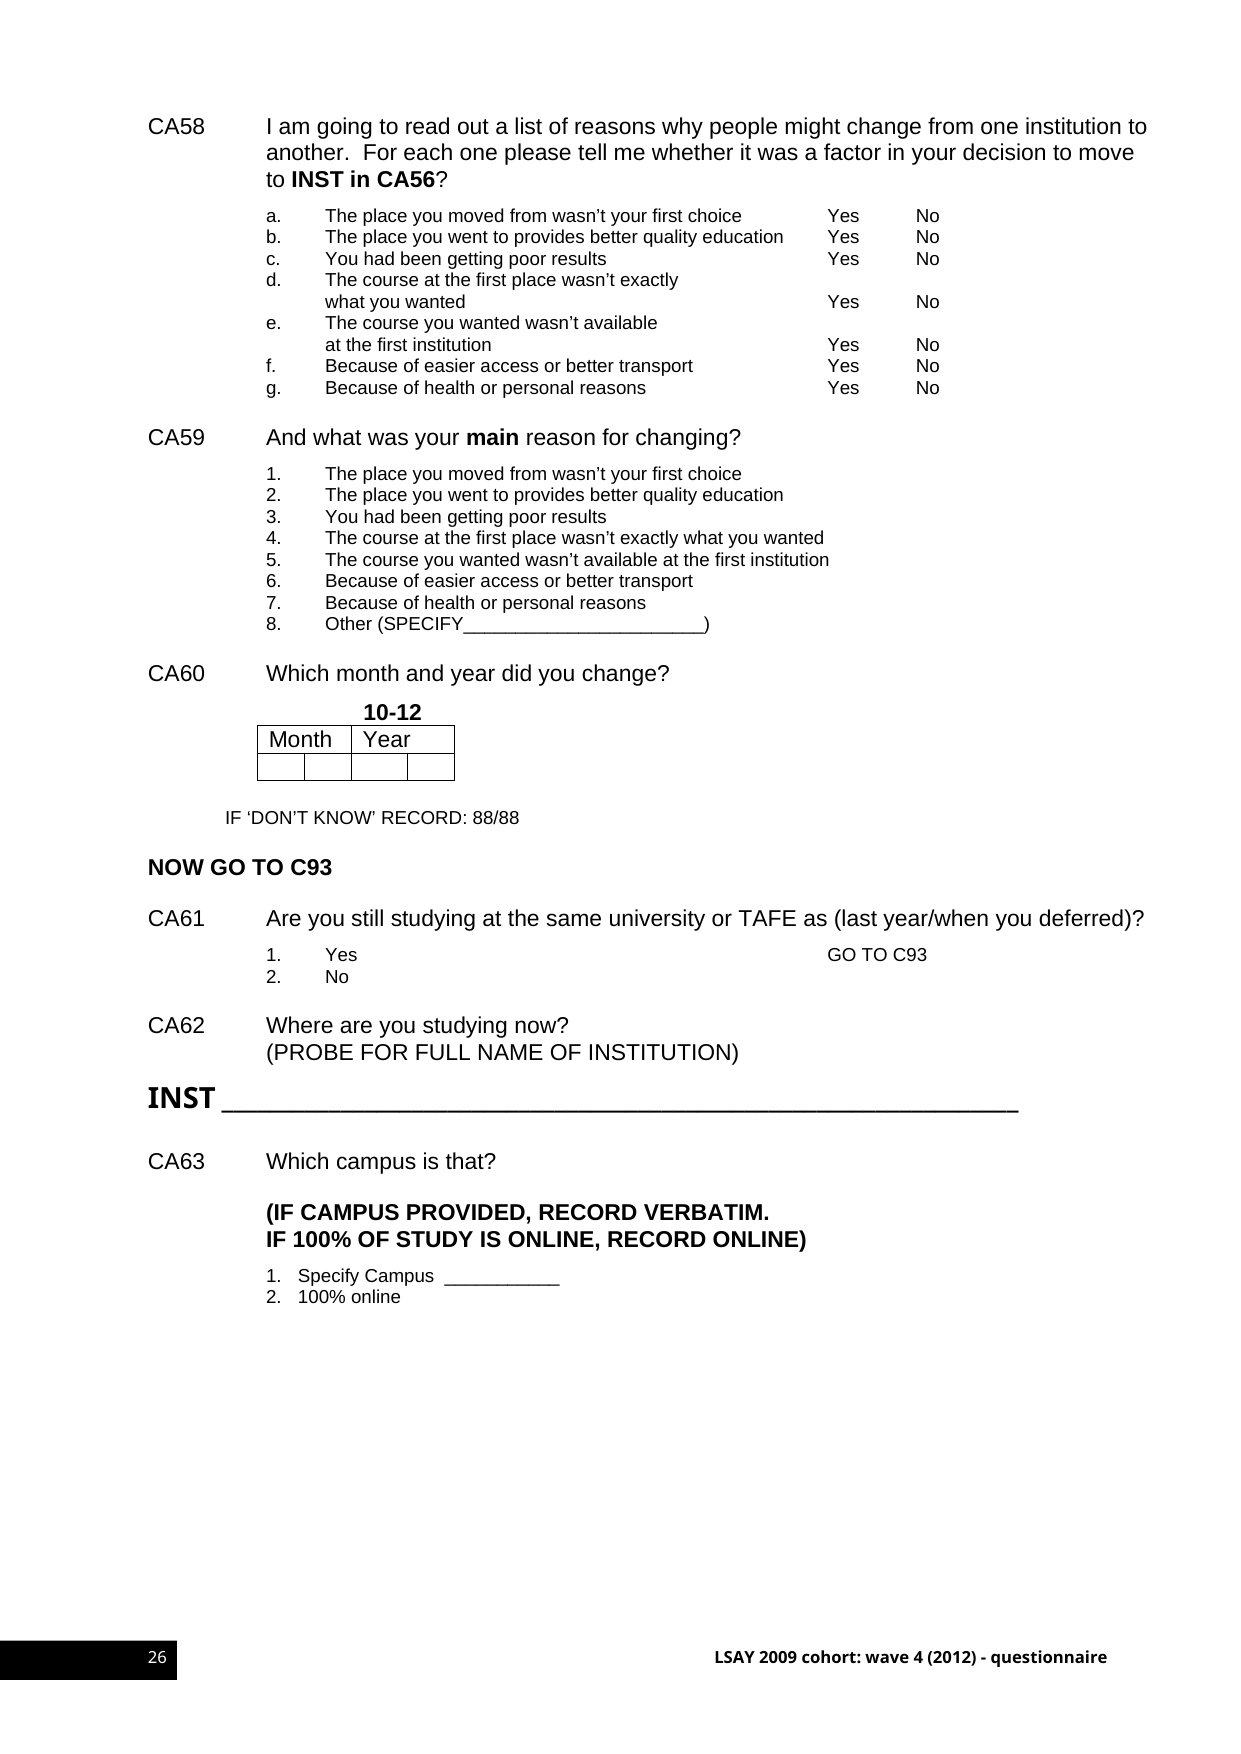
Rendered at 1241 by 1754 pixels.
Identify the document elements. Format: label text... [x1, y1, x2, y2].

list The course you wanted wasn’t available at the first institution [266, 548, 1104, 570]
list Specify Campus ___________ [266, 1264, 1104, 1286]
text CA59 And what was your main reason for changing? [148, 423, 1158, 450]
list No [266, 966, 1104, 987]
list The place you moved from wasn’t your first choice Yes No [266, 204, 1104, 226]
text CA62 Where are you studying now? (PROBE FOR FULL NAME OF INSTITUTION) [148, 1012, 1158, 1065]
list The course at the first place wasn’t exactly what you wanted [266, 527, 1104, 548]
text (IF CAMPUS PROVIDED, RECORD VERBATIM. IF 100% OF STUDY IS ONLINE, RECORD ONLINE) [266, 1199, 1158, 1252]
text CA61 Are you still studying at the same university or TAFE as (last year/when you deferred)? [148, 905, 1158, 931]
text 10-12 [148, 699, 1107, 725]
list Because of easier access or better transport [266, 570, 1104, 592]
list You had been getting poor results Yes No [266, 247, 1104, 269]
list The place you moved from wasn’t your first choice [266, 462, 1104, 484]
list INST [148, 1077, 1104, 1117]
table_cell [305, 754, 351, 780]
list The place you went to provides better quality education Yes No [266, 226, 1104, 247]
list Because of health or personal reasons [266, 592, 1104, 613]
list IF ‘DON’T KNOW’ RECORD: 88/88 [225, 807, 1104, 829]
table_cell [408, 754, 454, 780]
list 100% online [266, 1286, 1104, 1308]
text CA63 Which campus is that? [148, 1148, 1158, 1174]
text CA60 Which month and year did you change? [148, 660, 1158, 686]
list Other (SPECIFY_______________________) [266, 613, 1104, 635]
text CA58 I am going to read out a list of reasons why people might change from one institution to another. For each one please tell me whether it was a factor in your decision to move to INST in CA56? [148, 113, 1158, 192]
list Because of health or personal reasons Yes No [266, 377, 1104, 398]
list You had been getting poor results [266, 505, 1104, 527]
list Yes GO TO C93 [266, 944, 1104, 966]
list Because of easier access or better transport Yes No [266, 355, 1104, 377]
table_header Year [352, 726, 454, 752]
table_cell [258, 754, 304, 780]
list NOW GO TO C93 [148, 854, 1107, 880]
list The place you went to provides better quality education [266, 484, 1104, 505]
list The course at the first place wasn’t exactly what you wanted Yes No [266, 269, 1104, 312]
table_header Month [258, 726, 351, 752]
table_cell [352, 754, 407, 780]
list The course you wanted wasn’t available at the first institution Yes No [266, 312, 1104, 355]
